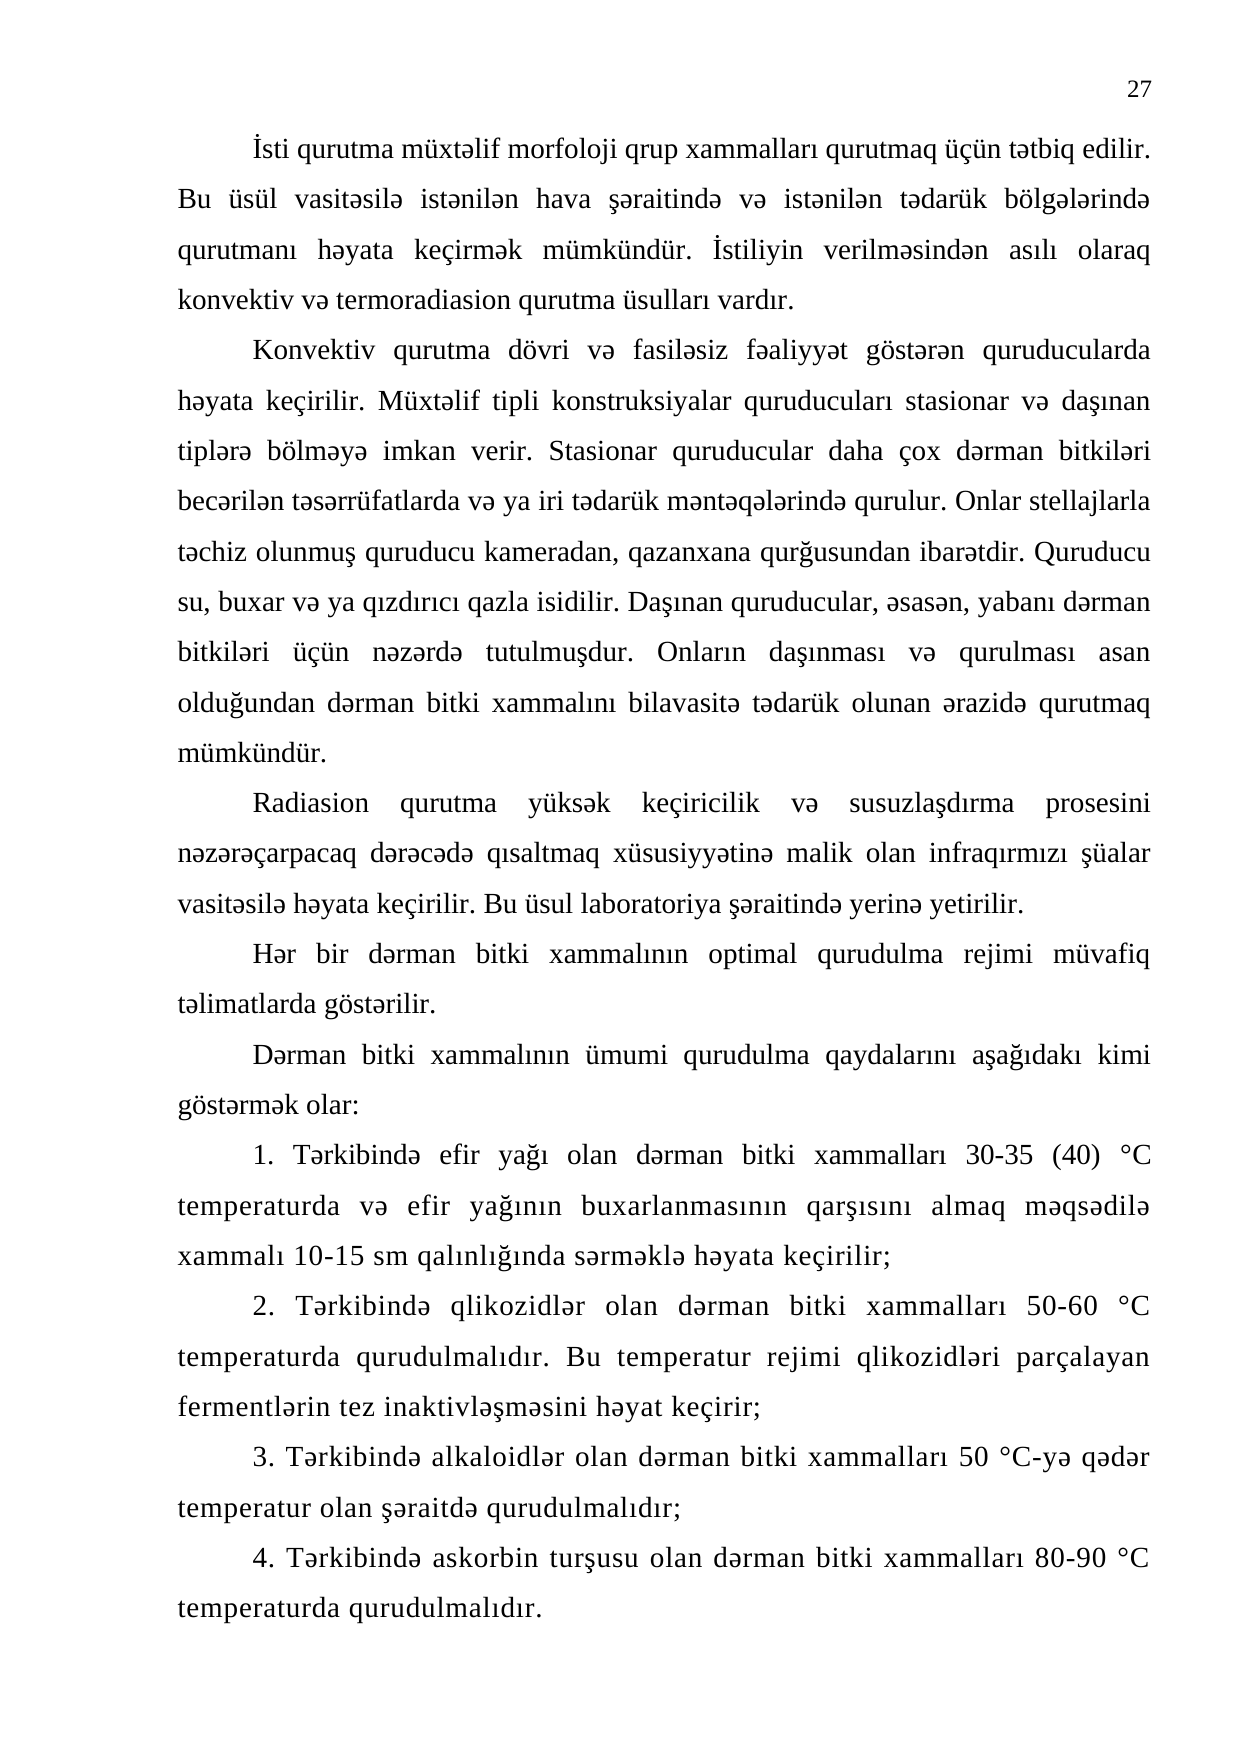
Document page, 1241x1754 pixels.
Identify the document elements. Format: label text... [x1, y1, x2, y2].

text Radiasion qurutma yüksək keçiricilik və susuzlaşdırma prosesini nəzərəçarpacaq dərəcədə qısaltmaq xüsusiyyətinə malik olan infraqırmızı şüalar vasitəsilə həyata keçirilir. Bu üsul laboratoriya şəraitində yerinə yetirilir. [177, 785, 1152, 919]
text Dərman bitki xammalının ümumi qurudulma qaydalarını aşağıdakı kimi göstərmək olar: [177, 1037, 1152, 1121]
text İsti qurutma müxtəlif morfoloji qrup xammalları qurutmaq üçün tətbiq edilir. Bu üsül vasitəsilə istənilən hava şəraitində və istənilən tədarük bölgələrində qurutmanı həyata keçirmək mümkündür. İstiliyin verilməsindən asılı olaraq konvektiv və termoradiasion qurutma üsulları vardır. [177, 131, 1152, 316]
text Konvektiv qurutma dövri və fasiləsiz fəaliyyət göstərən quruducularda həyata keçirilir. Müxtəlif tipli konstruksiyalar quruducuları stasionar və daşınan tiplərə bölməyə imkan verir. Stasionar quruducular daha çox dərman bitkiləri becərilən təsərrüfatlarda və ya iri tədarük məntəqələrində qurulur. Onlar stellajlarla təchiz olunmuş quruducu kameradan, qazanxana qurğusundan ibarətdir. Quruducu su, buxar və ya qızdırıcı qazla isidilir. Daşınan quruducular, əsasən, yabanı dərman bitkiləri üçün nəzərdə tutulmuşdur. Onların daşınması və qurulması asan olduğundan dərman bitki xammalını bilavasitə tədarük olunan ərazidə qurutmaq mümkündür. [177, 332, 1152, 768]
text 1. Tərkibində efir yağı olan dərman bitki xammalları 30-35 (40) °C temperaturda və efir yağının buxarlanmasının qarşısını almaq məqsədilə xammalı 10-15 sm qalınlığında sərməklə həyata keçirilir; [177, 1137, 1152, 1272]
text Hər bir dərman bitki xammalının optimal qurudulma rejimi müvafiq təlimatlarda göstərilir. [177, 936, 1152, 1020]
text 4. Tərkibində askorbin turşusu olan dərman bitki xammalları 80- temperaturda qurudulmalıdır. [177, 1540, 1152, 1624]
text 3. Tərkibində alkaloidlər olan dərman bitki xammalları 50 °C-yə qədər temperatur olan şəraitdə qurudulmalıdır; [177, 1439, 1152, 1523]
text 2. Tərkibində qlikozidlər olan dərman bitki xammalları 50- temperaturda qurudulmalıdır. Bu temperatur rejimi qlikozidləri parçalayan fermentlərin tez inaktivləşməsini həyat keçirir; [177, 1288, 1152, 1423]
